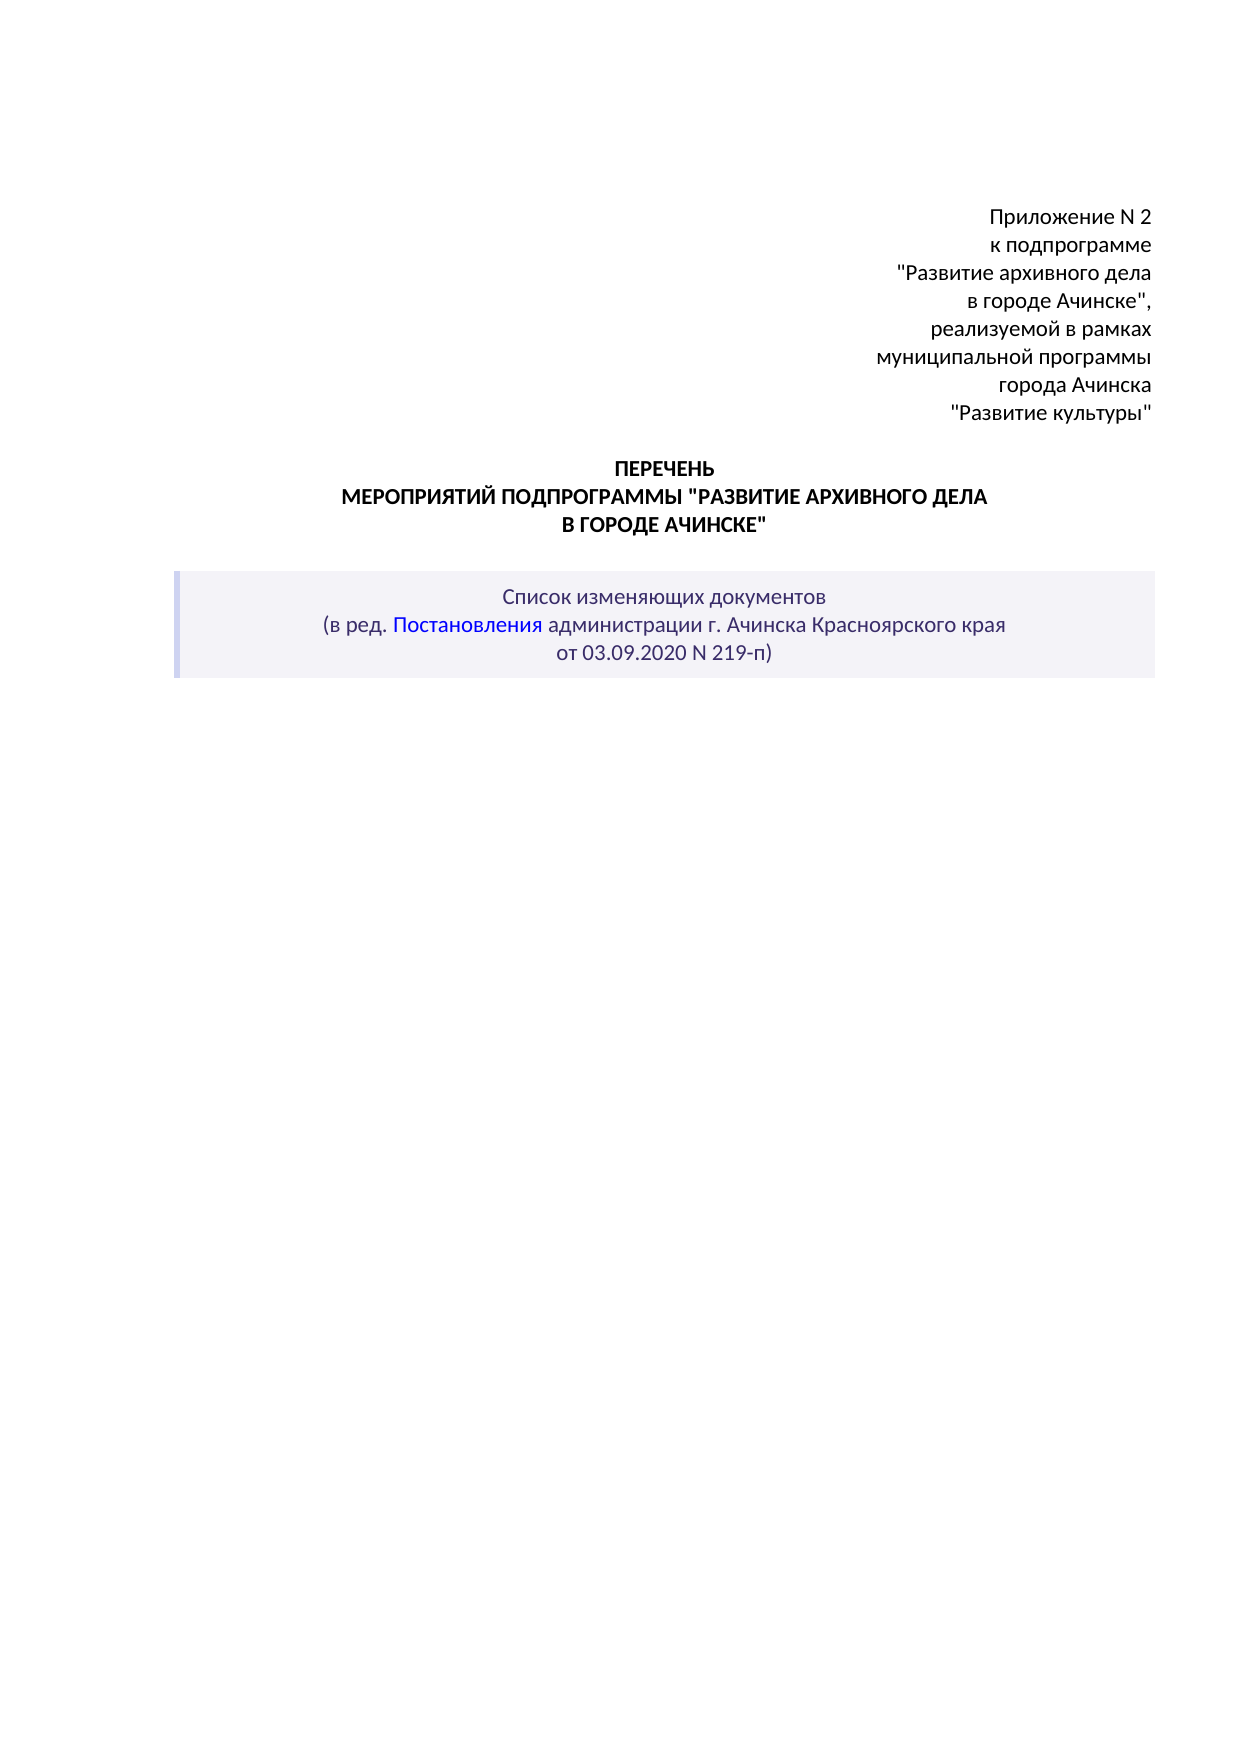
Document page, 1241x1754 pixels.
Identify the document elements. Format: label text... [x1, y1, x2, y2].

text города Ачинска [177, 370, 1152, 398]
title ПЕРЕЧЕНЬ [177, 454, 1152, 482]
text реализуемой в рамках [177, 314, 1152, 342]
text "Развитие культуры" [177, 398, 1152, 426]
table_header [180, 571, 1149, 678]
text к подпрограмме [177, 230, 1152, 258]
text в городе Ачинске", [177, 286, 1152, 314]
title МЕРОПРИЯТИЙ ПОДПРОГРАММЫ "РАЗВИТИЕ АРХИВНОГО ДЕЛА [177, 482, 1152, 510]
text "Развитие архивного дела [177, 258, 1152, 286]
text Приложение N 2 [177, 202, 1152, 230]
text муниципальной программы [177, 342, 1152, 370]
title В ГОРОДЕ АЧИНСКЕ" [177, 510, 1152, 538]
